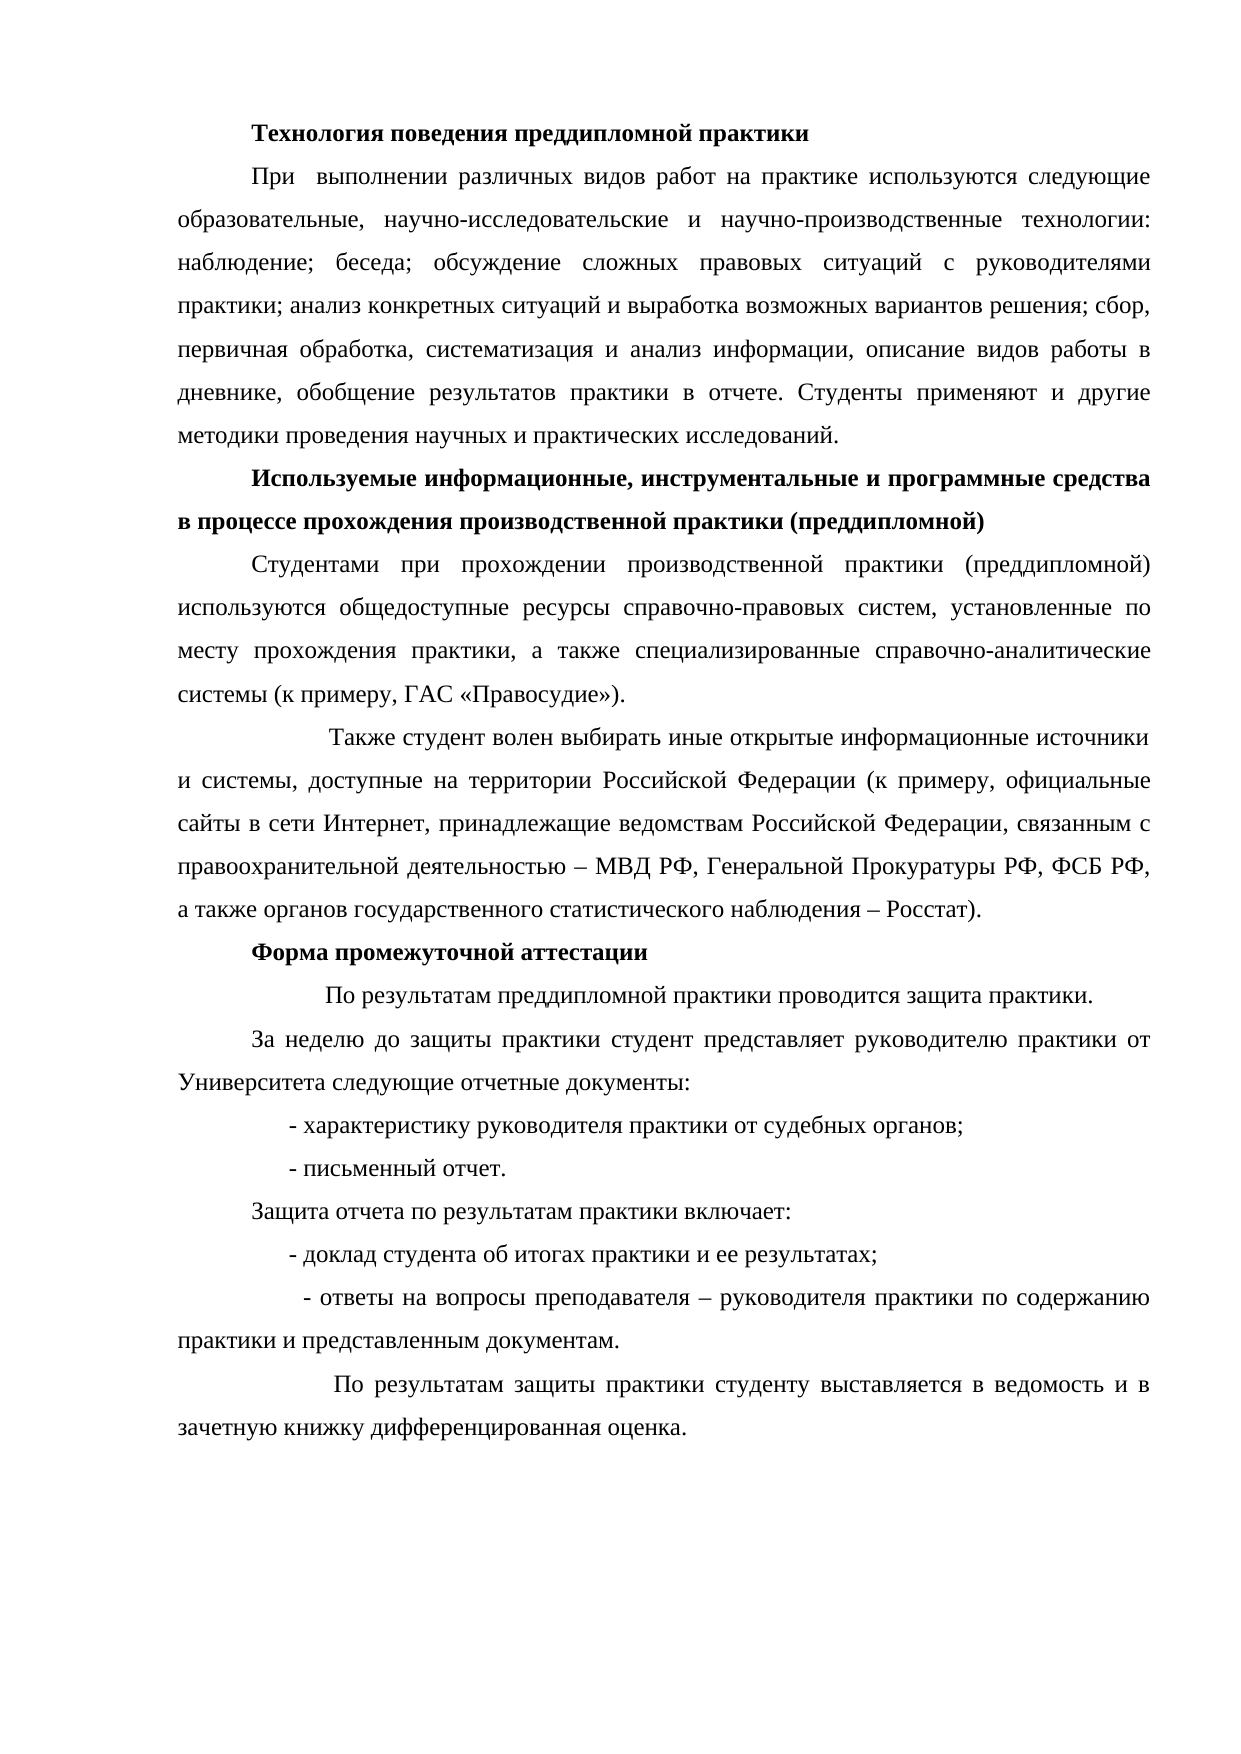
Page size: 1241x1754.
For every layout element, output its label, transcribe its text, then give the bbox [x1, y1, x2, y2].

text За неделю до защиты практики студент представляет руководителю практики от Университета следующие отчетные документы: [177, 1024, 1152, 1096]
text При выполнении различных видов работ на практике используются следующие образовательные, научно-исследовательские и научно-производственные технологии: наблюдение; беседа; обсуждение сложных правовых ситуаций с руководителями практики; анализ конкретных ситуаций и выработка возможных вариантов решения; сбор, первичная обработка, систематизация и анализ информации, описание видов работы в дневнике, обобщение результатов практики в отчете. Студенты применяют и другие методики проведения научных и практических исследований. [177, 161, 1152, 449]
text По результатам защиты практики студенту выставляется в ведомость и в зачетную книжку дифференцированная оценка. [177, 1369, 1152, 1441]
text Студентами при прохождении производственной практики (преддипломной) используются общедоступные ресурсы справочно-правовых систем, установленные по месту прохождения практики, а также специализированные справочно-аналитические системы (к примеру, ГАС «Правосудие»). [177, 549, 1152, 707]
text Форма промежуточной аттестации [177, 937, 1152, 966]
text - характеристику руководителя практики от судебных органов; [177, 1110, 1152, 1139]
text Используемые информационные, инструментальные и программные средства в процессе прохождения производственной практики (преддипломной) [177, 463, 1152, 535]
text Защита отчета по результатам практики включает: [177, 1196, 1152, 1225]
text - ответы на вопросы преподавателя – руководителя практики по содержанию практики и представленным документам. [177, 1282, 1152, 1354]
text - доклад студента об итогах практики и ее результатах; [177, 1239, 1152, 1268]
text Также студент волен выбирать иные открытые информационные источники и системы, доступные на территории Российской Федерации (к примеру, официальные сайты в сети Интернет, принадлежащие ведомствам Российской Федерации, связанным с правоохранительной деятельностью – МВД РФ, Генеральной Прокуратуры РФ, ФСБ РФ, а также органов государственного статистического наблюдения – Росстат). [177, 722, 1152, 923]
text По результатам преддипломной практики проводится защита практики. [177, 981, 1152, 1009]
text Технология поведения преддипломной практики [177, 118, 1152, 147]
text - письменный отчет. [177, 1153, 1152, 1182]
